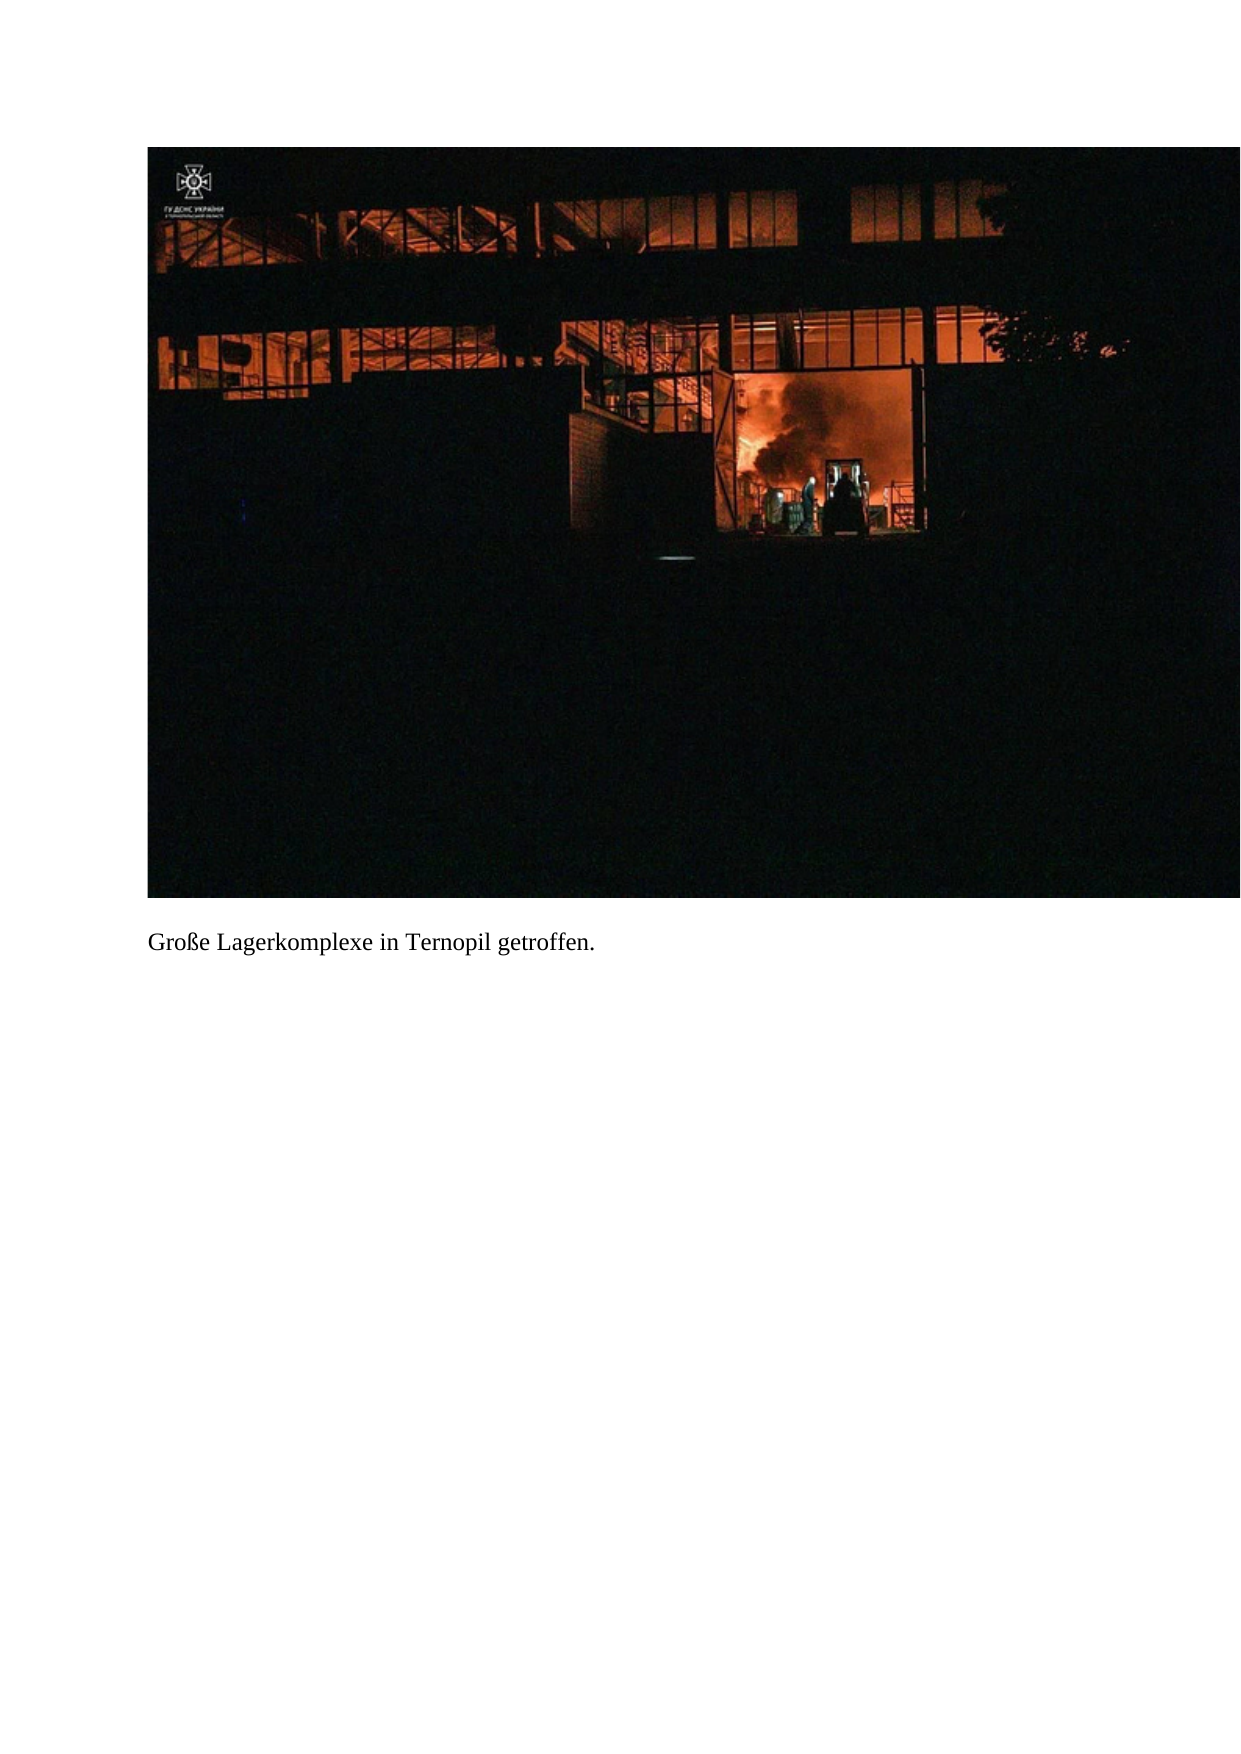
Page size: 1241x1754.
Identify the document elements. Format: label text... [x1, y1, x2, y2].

text Große Lagerkomplexe in Ternopil getroffen. [148, 927, 1093, 956]
picture [147, 147, 1241, 898]
